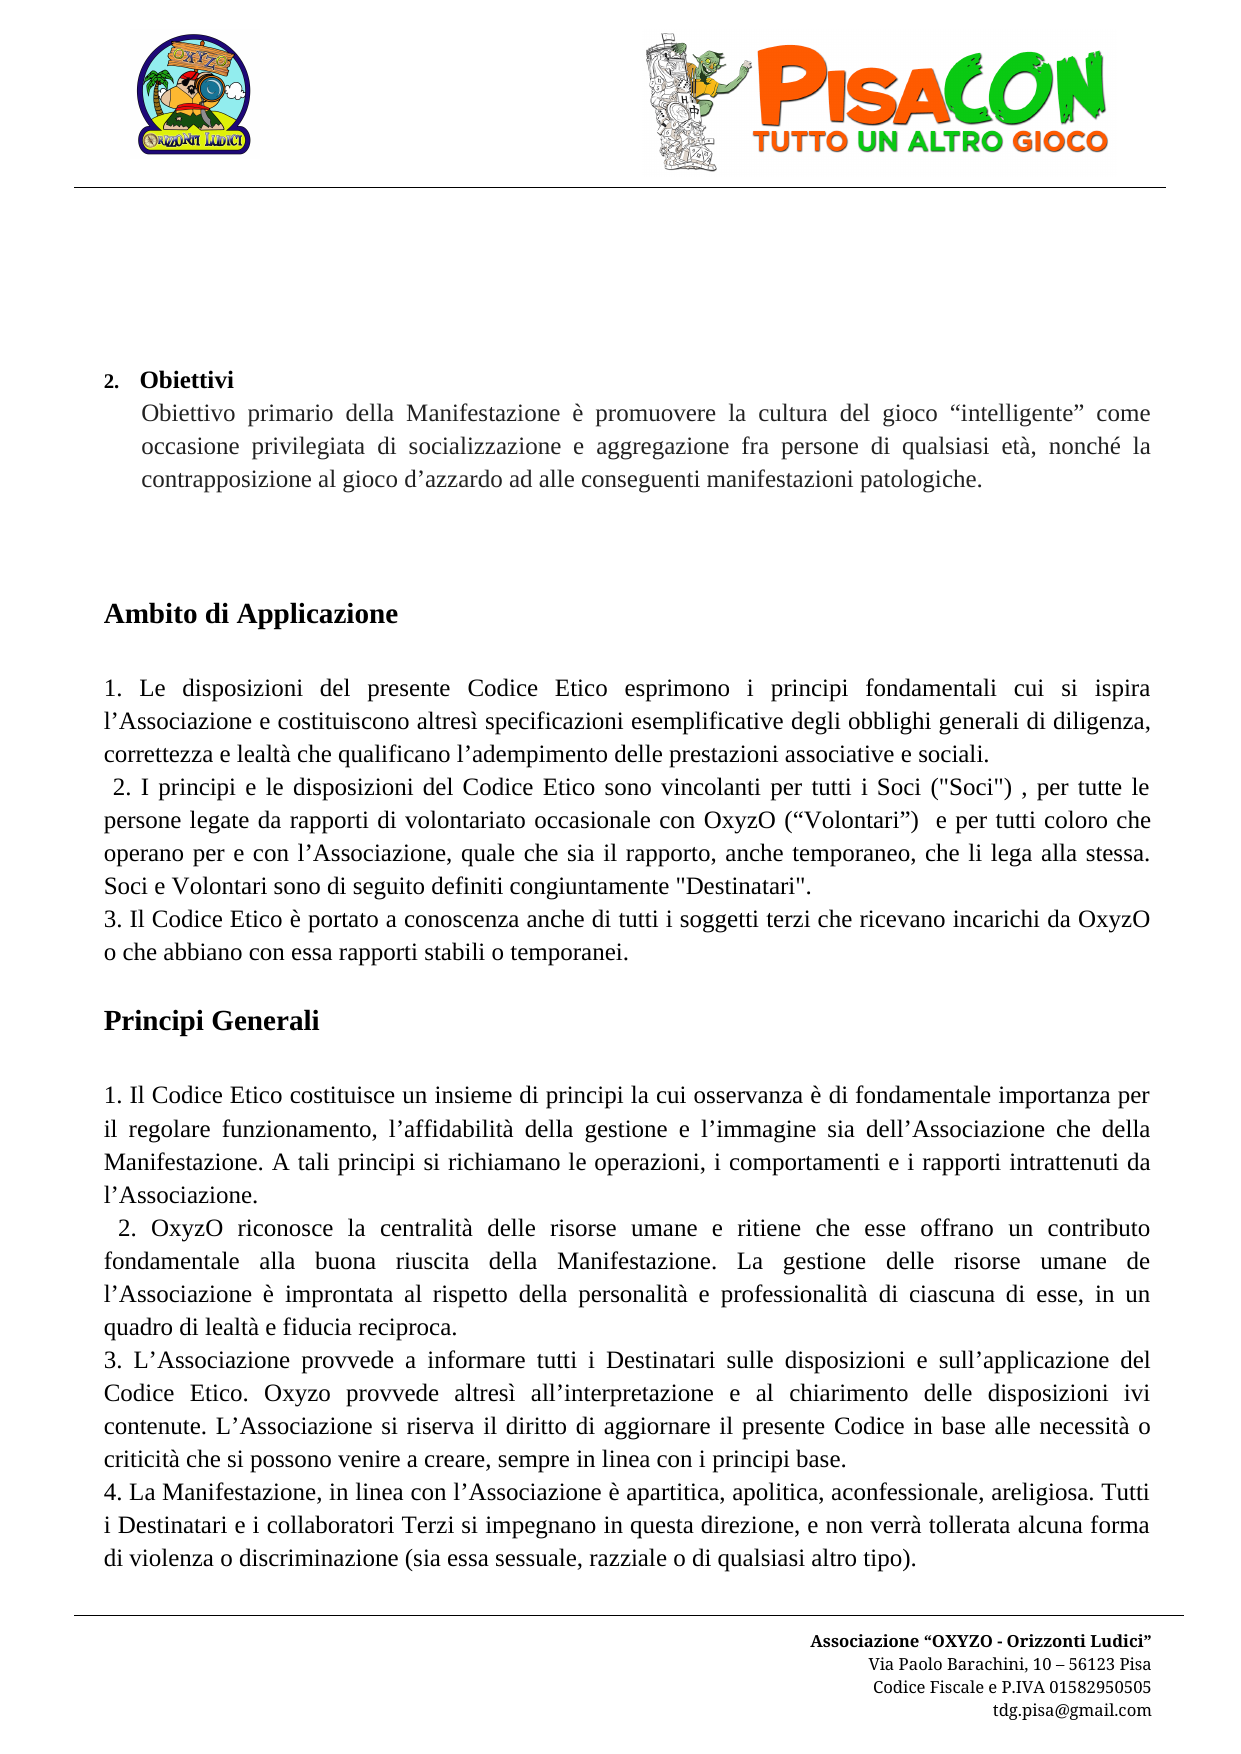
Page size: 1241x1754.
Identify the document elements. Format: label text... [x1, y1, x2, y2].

text Principi Generali [103, 1003, 1152, 1037]
text 4. La Manifestazione, in linea con l’Associazione è apartitica, apolitica, aconfessionale, areligiosa. Tutti i Destinatari e i collaboratori Terzi si impegnano in questa direzione, e non verrà tollerata alcuna forma di violenza o discriminazione (sia essa sessuale, razziale o di qualsiasi altro tipo). [103, 1477, 1152, 1572]
picture [642, 29, 1117, 177]
list Obiettivi [103, 365, 1152, 394]
text 3. Il Codice Etico è portato a conoscenza anche di tutti i soggetti terzi che ricevano incarichi da OxyzO o che abbiano con essa rapporti stabili o temporanei. [103, 904, 1152, 966]
list Obiettivo primario della Manifestazione è promuovere la cultura del gioco “intelligente” come occasione privilegiata di socializzazione e aggregazione fra persone di qualsiasi età, nonché la contrapposizione al gioco d’azzardo ad alle conseguenti manifestazioni patologiche. [141, 460, 1152, 493]
text 1. Il Codice Etico costituisce un insieme di principi la cui osservanza è di fondamentale importanza per il regolare funzionamento, l’affidabilità della gestione e l’immagine sia dell’Associazione che della Manifestazione. A tali principi si richiamano le operazioni, i comportamenti e i rapporti intrattenuti da l’Associazione. [103, 1081, 1152, 1208]
text 3. L’Associazione provvede a informare tutti i Destinatari sulle disposizioni e sull’applicazione del Codice Etico. Oxyzo provvede altresì all’interpretazione e al chiarimento delle disposizioni ivi contenute. L’Associazione si riserva il diritto di aggiornare il presente Codice in base alle necessità o criticità che si possono venire a creare, sempre in linea con i principi base. [103, 1345, 1152, 1473]
text 1. Le disposizioni del presente Codice Etico esprimono i principi fondamentali cui si ispira l’Associazione e costituiscono altresì specificazioni esemplificative degli obblighi generali di diligenza, correttezza e lealtà che qualificano l’adempimento delle prestazioni associative e sociali. [103, 673, 1152, 768]
text 2. I principi e le disposizioni del Codice Etico sono vincolanti per tutti i Soci ("Soci") , per tutte le persone legate da rapporti di volontariato occasionale con OxyzO (“Volontari”) e per tutti coloro che operano per e con l’Associazione, quale che sia il rapporto, anche temporaneo, che li lega alla stessa. Soci e Volontari sono di seguito definiti congiuntamente "Destinatari". [103, 772, 1152, 900]
text 2. OxyzO riconosce la centralità delle risorse umane e ritiene che esse offrano un contributo fondamentale alla buona riuscita della Manifestazione. La gestione delle risorse umane de l’Associazione è improntata al rispetto della personalità e professionalità di ciascuna di esse, in un quadro di lealtà e fiducia reciproca. [103, 1213, 1152, 1341]
text Ambito di Applicazione [103, 596, 1152, 630]
picture [129, 29, 260, 159]
